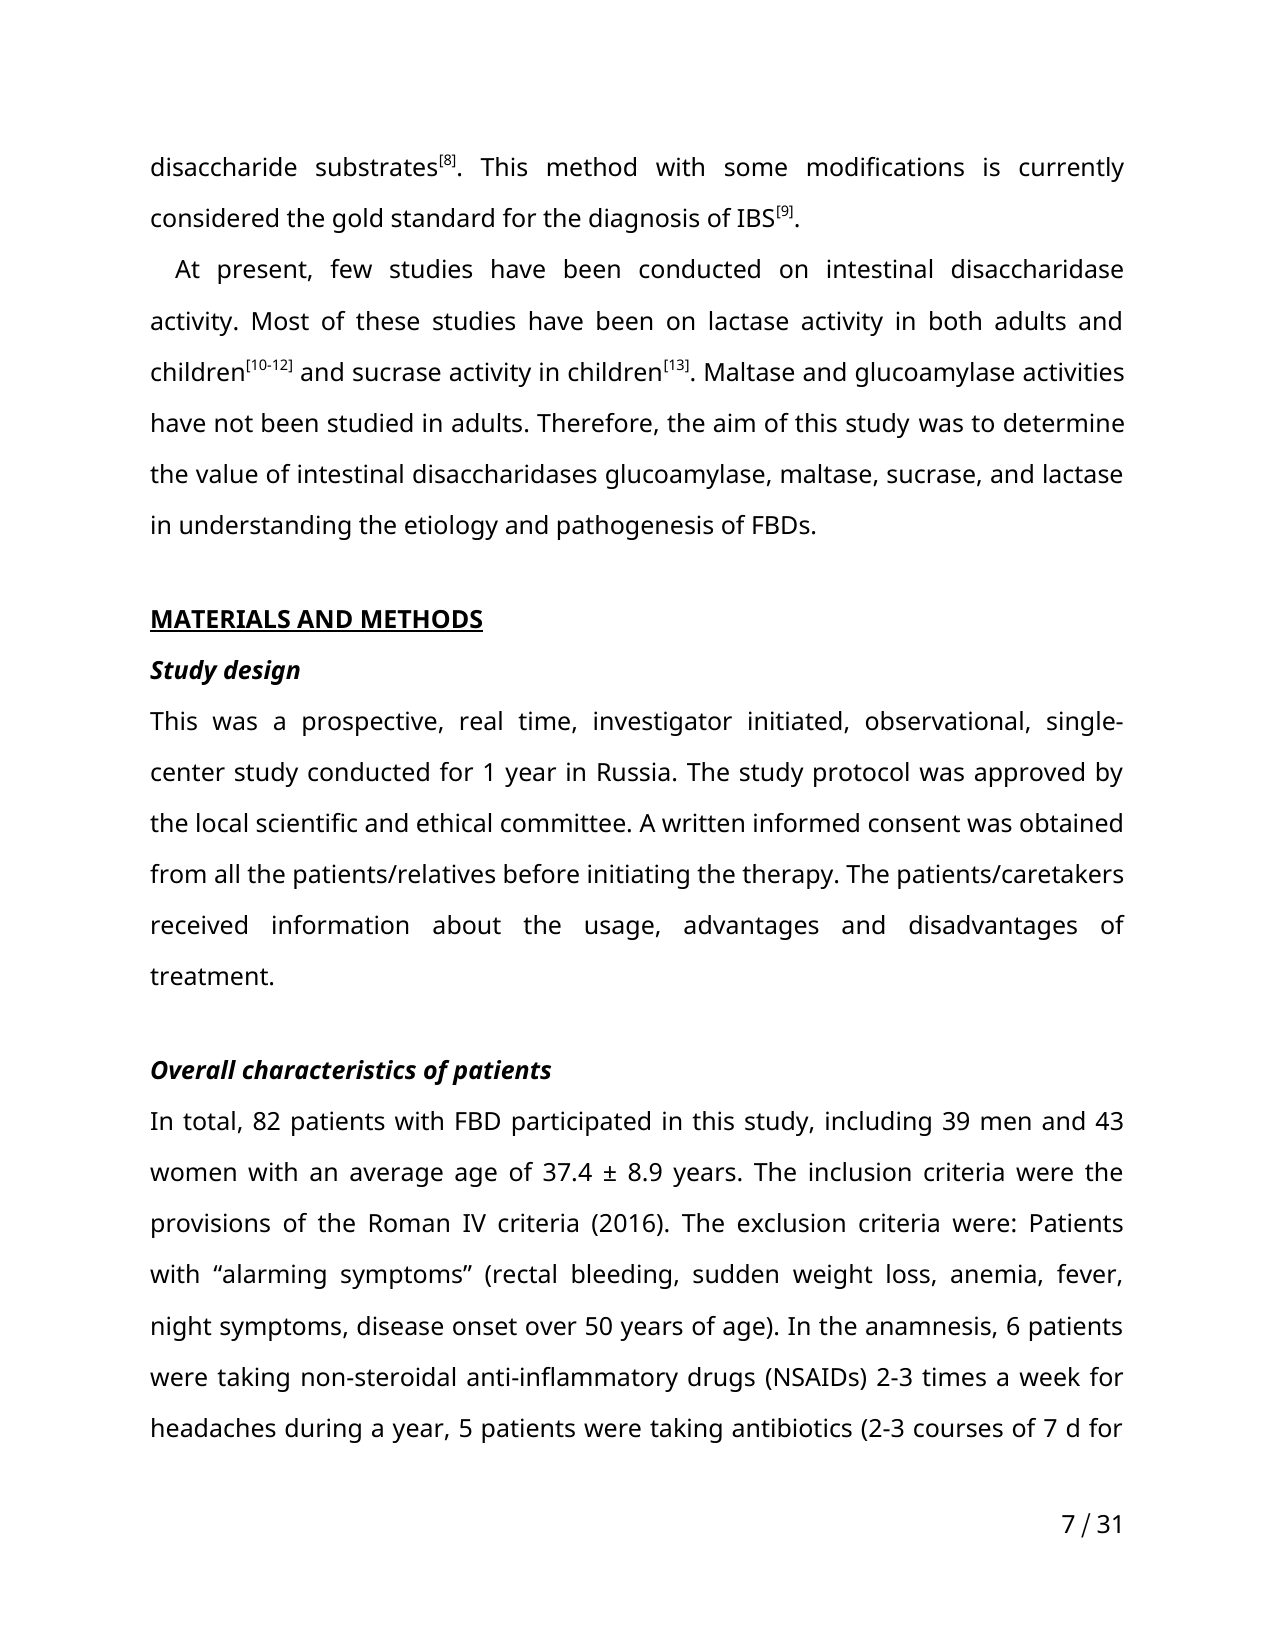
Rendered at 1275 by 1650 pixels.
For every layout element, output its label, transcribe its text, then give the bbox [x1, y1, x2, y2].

text This was a prospective, real time, investigator initiated, observational, single-center study conducted for 1 year in Russia. The study protocol was approved by the local scientific and ethical committee. A written informed consent was obtained from all the patients/relatives before initiating the therapy. The patients/caretakers received information about the usage, advantages and disadvantages of treatment. [150, 703, 1125, 993]
text MATERIALS AND METHODS [150, 601, 1125, 636]
text Study design [150, 652, 1125, 687]
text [150, 1104, 1125, 1444]
text Overall characteristics of patients [150, 1053, 1125, 1087]
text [150, 150, 1125, 235]
text At present, few studies have been conducted on intestinal disaccharidase activity. Most of these studies have been on lactase activity in both adults and children[10-12] and sucrase activity in children[13]. Maltase and glucoamylase activities have not been studied in adults. Therefore, the aim of this study was to determine the value of intestinal disaccharidases glucoamylase, maltase, sucrase, and lactase in understanding the etiology and pathogenesis of FBDs. [150, 252, 1125, 541]
